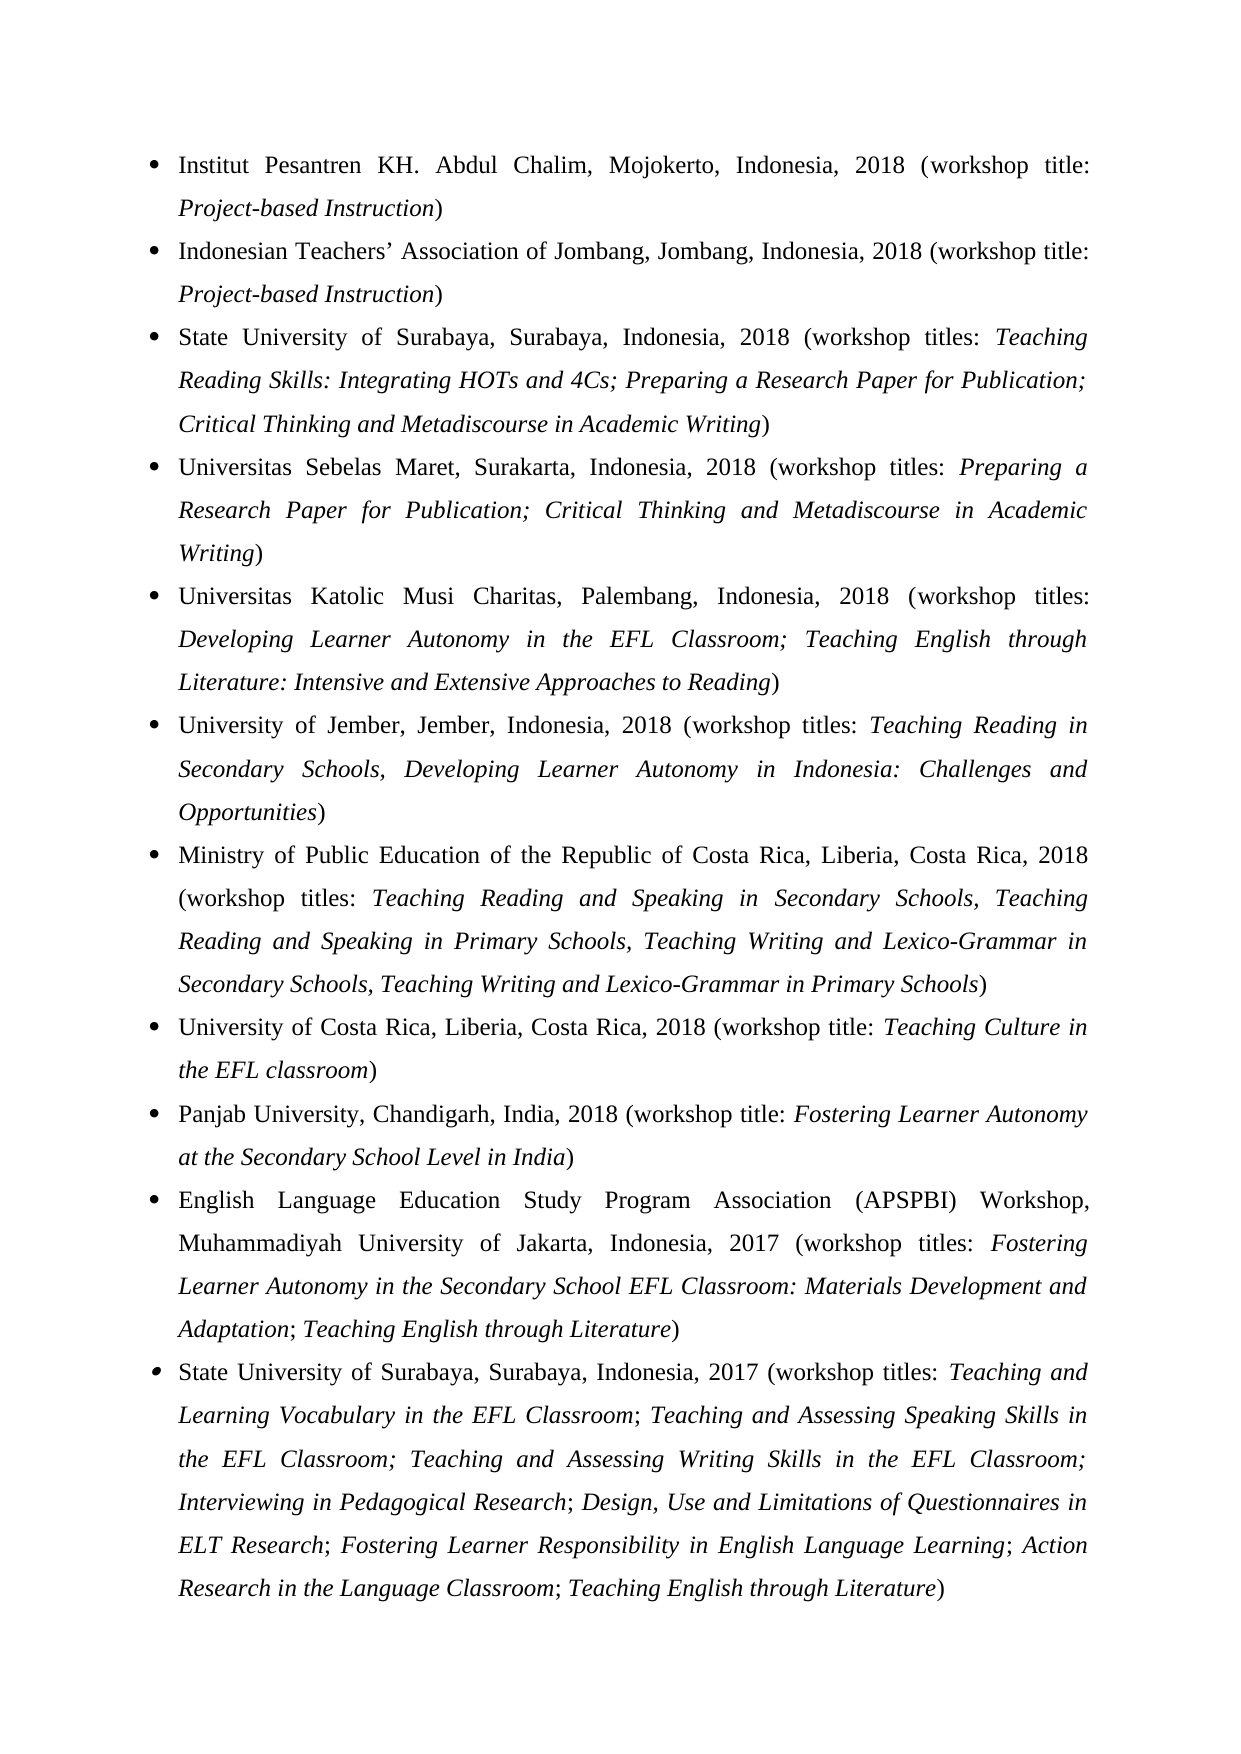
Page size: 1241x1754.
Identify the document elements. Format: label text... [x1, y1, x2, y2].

list State University of Surabaya, Surabaya, Indonesia, 2018 (workshop titles: Teaching Reading Skills: Integrating HOTs and 4Cs; Preparing a Research Paper for Publication; Critical Thinking and Metadiscourse in Academic Writing) [150, 322, 1090, 437]
list English Language Education Study Program Association (APSPBI) Workshop, Muhammadiyah University of Jakarta, Indonesia, 2017 (workshop titles: Fostering Learner Autonomy in the Secondary School EFL Classroom: Materials Development and Adaptation; Teaching English through Literature) [150, 1185, 1090, 1343]
list Institut Pesantren KH. Abdul Chalim, Mojokerto, Indonesia, 2018 (workshop title: Project-based Instruction) [150, 150, 1090, 222]
list State University of Surabaya, Surabaya, Indonesia, 2017 (workshop titles: Teaching and Learning Vocabulary in the EFL Classroom; Teaching and Assessing Speaking Skills in the EFL Classroom; Teaching and Assessing Writing Skills in the EFL Classroom; Interviewing in Pedagogical Research; Design, Use and Limitations of Questionnaires in ELT Research; Fostering Learner Responsibility in English Language Learning; Action Research in the Language Classroom; Teaching English through Literature) [150, 1357, 1090, 1602]
list University of Jember, Jember, Indonesia, 2018 (workshop titles: Teaching Reading in Secondary Schools, Developing Learner Autonomy in Indonesia: Challenges and Opportunities) [150, 711, 1090, 826]
list Universitas Katolic Musi Charitas, Palembang, Indonesia, 2018 (workshop titles: Developing Learner Autonomy in the EFL Classroom; Teaching English through Literature: Intensive and Extensive Approaches to Reading) [150, 581, 1090, 696]
list Ministry of Public Education of the Republic of Costa Rica, Liberia, Costa Rica, 2018 (workshop titles: Teaching Reading and Speaking in Secondary Schools, Teaching Reading and Speaking in Primary Schools, Teaching Writing and Lexico-Grammar in Secondary Schools, Teaching Writing and Lexico-Grammar in Primary Schools) [150, 840, 1090, 998]
list Indonesian Teachers’ Association of Jombang, Jombang, Indonesia, 2018 (workshop title: Project-based Instruction) [150, 236, 1090, 308]
list Universitas Sebelas Maret, Surakarta, Indonesia, 2018 (workshop titles: Preparing a Research Paper for Publication; Critical Thinking and Metadiscourse in Academic Writing) [150, 452, 1090, 567]
list Panjab University, Chandigarh, India, 2018 (workshop title: Fostering Learner Autonomy at the Secondary School Level in India) [150, 1099, 1090, 1171]
list University of Costa Rica, Liberia, Costa Rica, 2018 (workshop title: Teaching Culture in the EFL classroom) [150, 1012, 1090, 1084]
